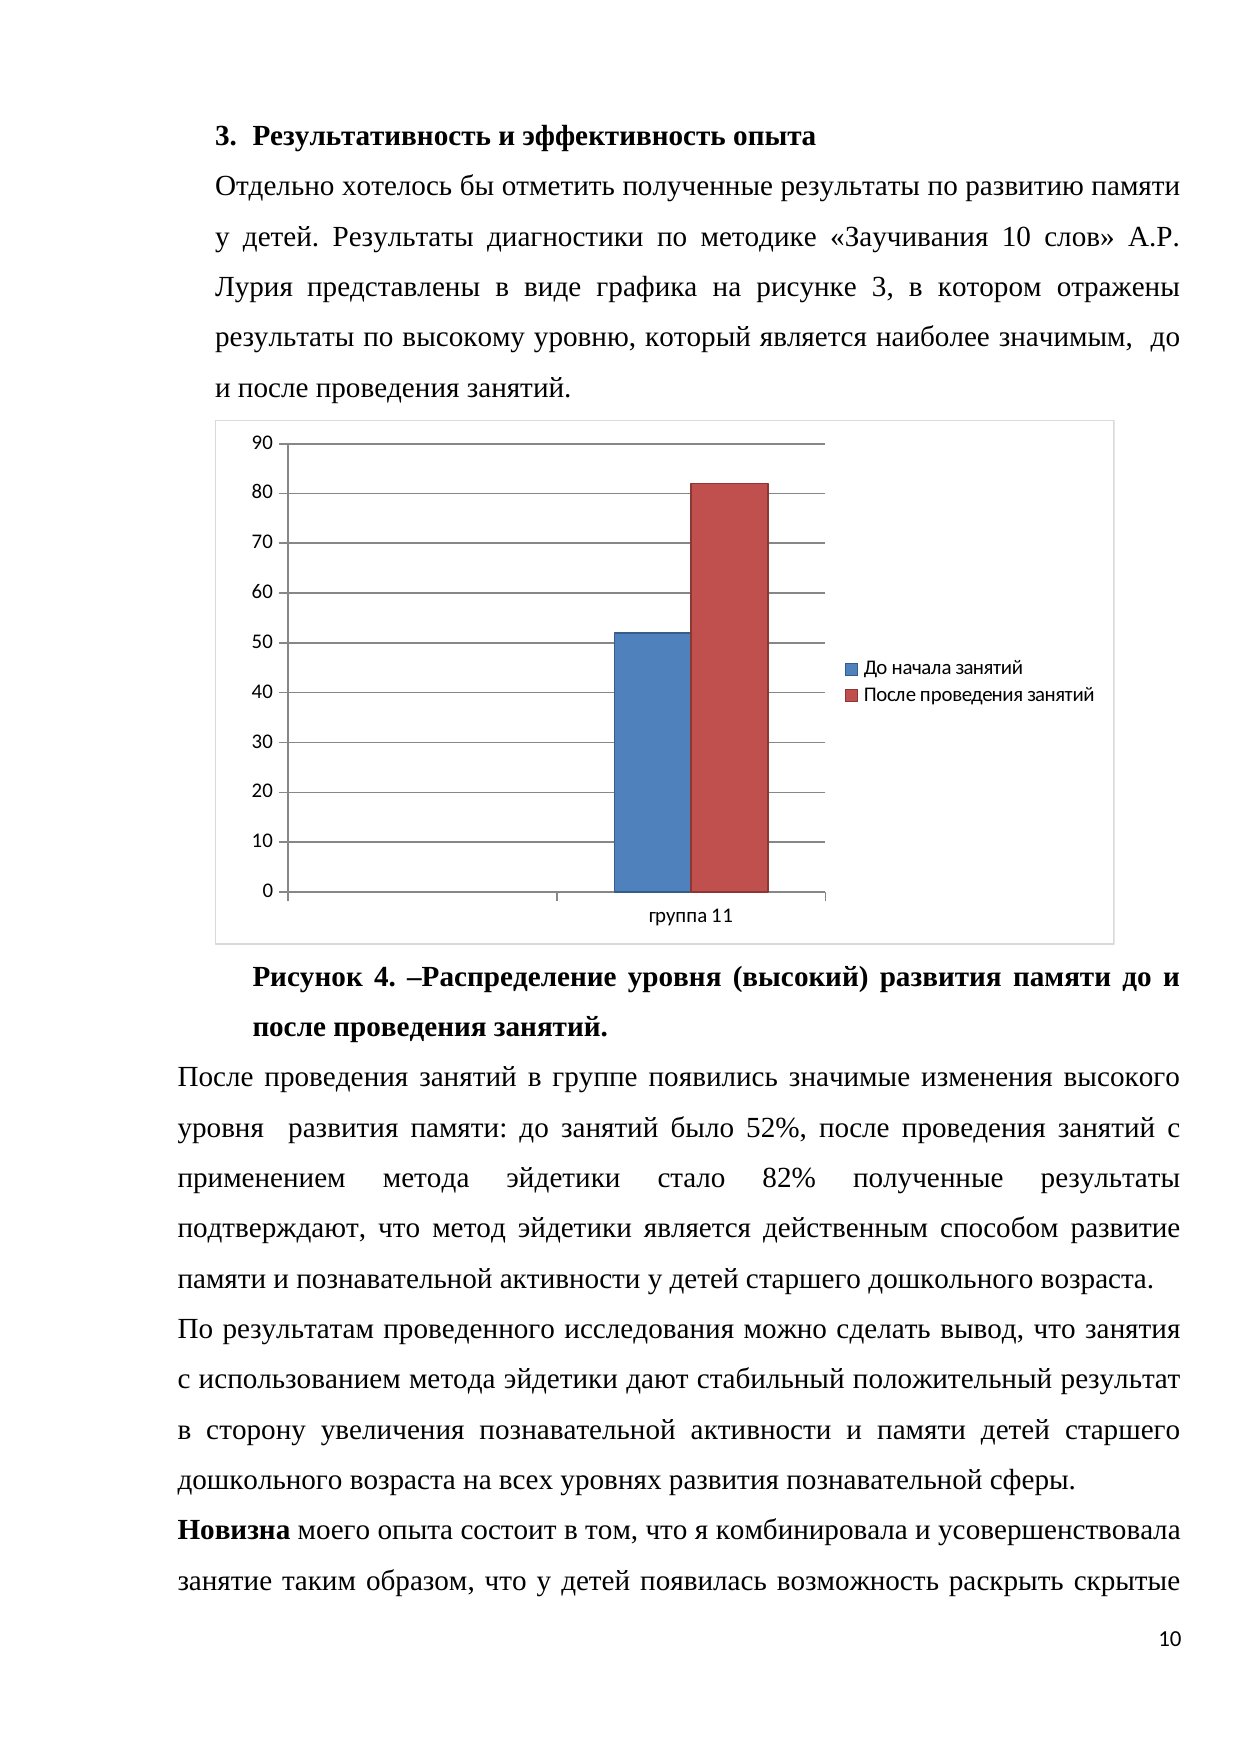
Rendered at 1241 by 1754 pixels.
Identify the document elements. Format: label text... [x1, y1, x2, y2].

text После проведения занятий в группе появились значимые изменения высокого уровня развития памяти: до занятий было 52%, после проведения занятий с применением метода эйдетики стало 82% полученные результаты подтверждают, что метод эйдетики является действенным способом развитие памяти и познавательной активности у детей старшего дошкольного возраста. [177, 1059, 1181, 1294]
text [177, 1512, 1181, 1596]
list Рисунок 4. –Распределение уровня (высокий) развития памяти до и после проведения занятий. [252, 959, 1181, 1043]
text Отдельно хотелось бы отметить полученные результаты по развитию памяти у детей. Результаты диагностики по методике «Заучивания 10 слов» А.Р. Лурия представлены в виде графика на рисунке 3, в котором отражены результаты по высокому уровню, который является наиболее значимым, до и после проведения занятий. [215, 168, 1181, 403]
list Результативность и эффективность опыта [215, 118, 1181, 152]
text По результатам проведенного исследования можно сделать вывод, что занятия с использованием метода эйдетики дают стабильный положительный результат в сторону увеличения познавательной активности и памяти детей старшего дошкольного возраста на всех уровнях развития познавательной сферы. [177, 1311, 1181, 1496]
